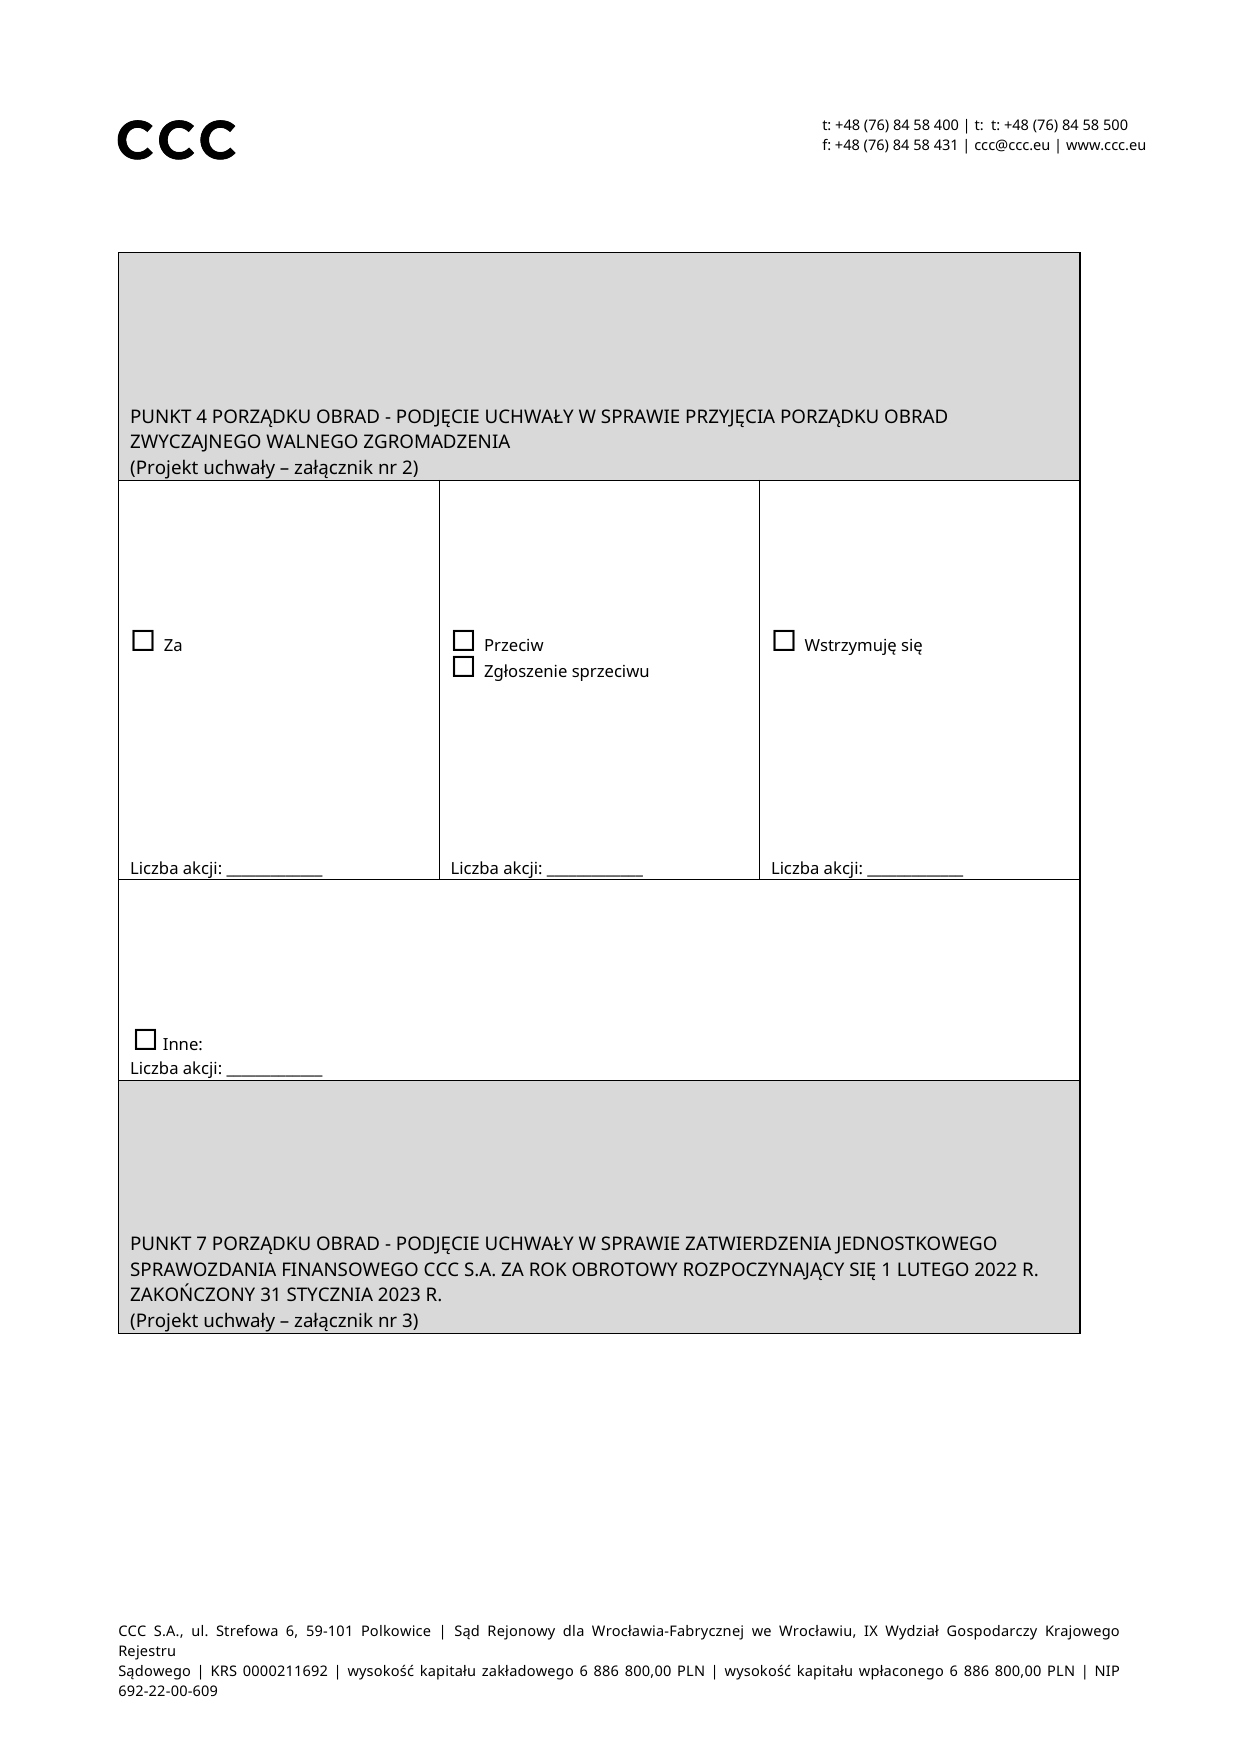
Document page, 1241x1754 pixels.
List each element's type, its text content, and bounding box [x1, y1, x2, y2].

table_cell Inne: Liczba akcji: _____________ [119, 880, 1079, 1080]
table_cell Liczba akcji: _____________ [760, 707, 1079, 879]
picture [0, 2, 1241, 252]
table_cell Przeciw Zgłoszenie sprzeciwu [440, 481, 759, 707]
table_cell Wstrzymuję się [760, 481, 1079, 707]
table_cell Punkt 7 Porządku obrad - Podjęcie uchwały w sprawie zatwierdzenia Jednostkowego sprawozdania finansowego CCC S.A. za rok obrotowy rozpoczynający się 1 LUTEGO 2022 r. zakończony 31 stycznia 2023 r. (Projekt uchwały – załącznik nr 3) [119, 1081, 1079, 1333]
table_cell Liczba akcji: _____________ [119, 707, 439, 879]
table_cell Punkt 4 Porządku obrad - Podjęcie uchwały w SPRAWIE PRZYJĘCIA PORZĄDKU OBRAD ZWYCZAJNEGO WALNEGO ZGROMADZENIA (Projekt uchwały – załącznik nr 2) [119, 253, 1079, 480]
table_cell Za [119, 481, 439, 707]
table_cell Liczba akcji: _____________ [440, 707, 759, 879]
